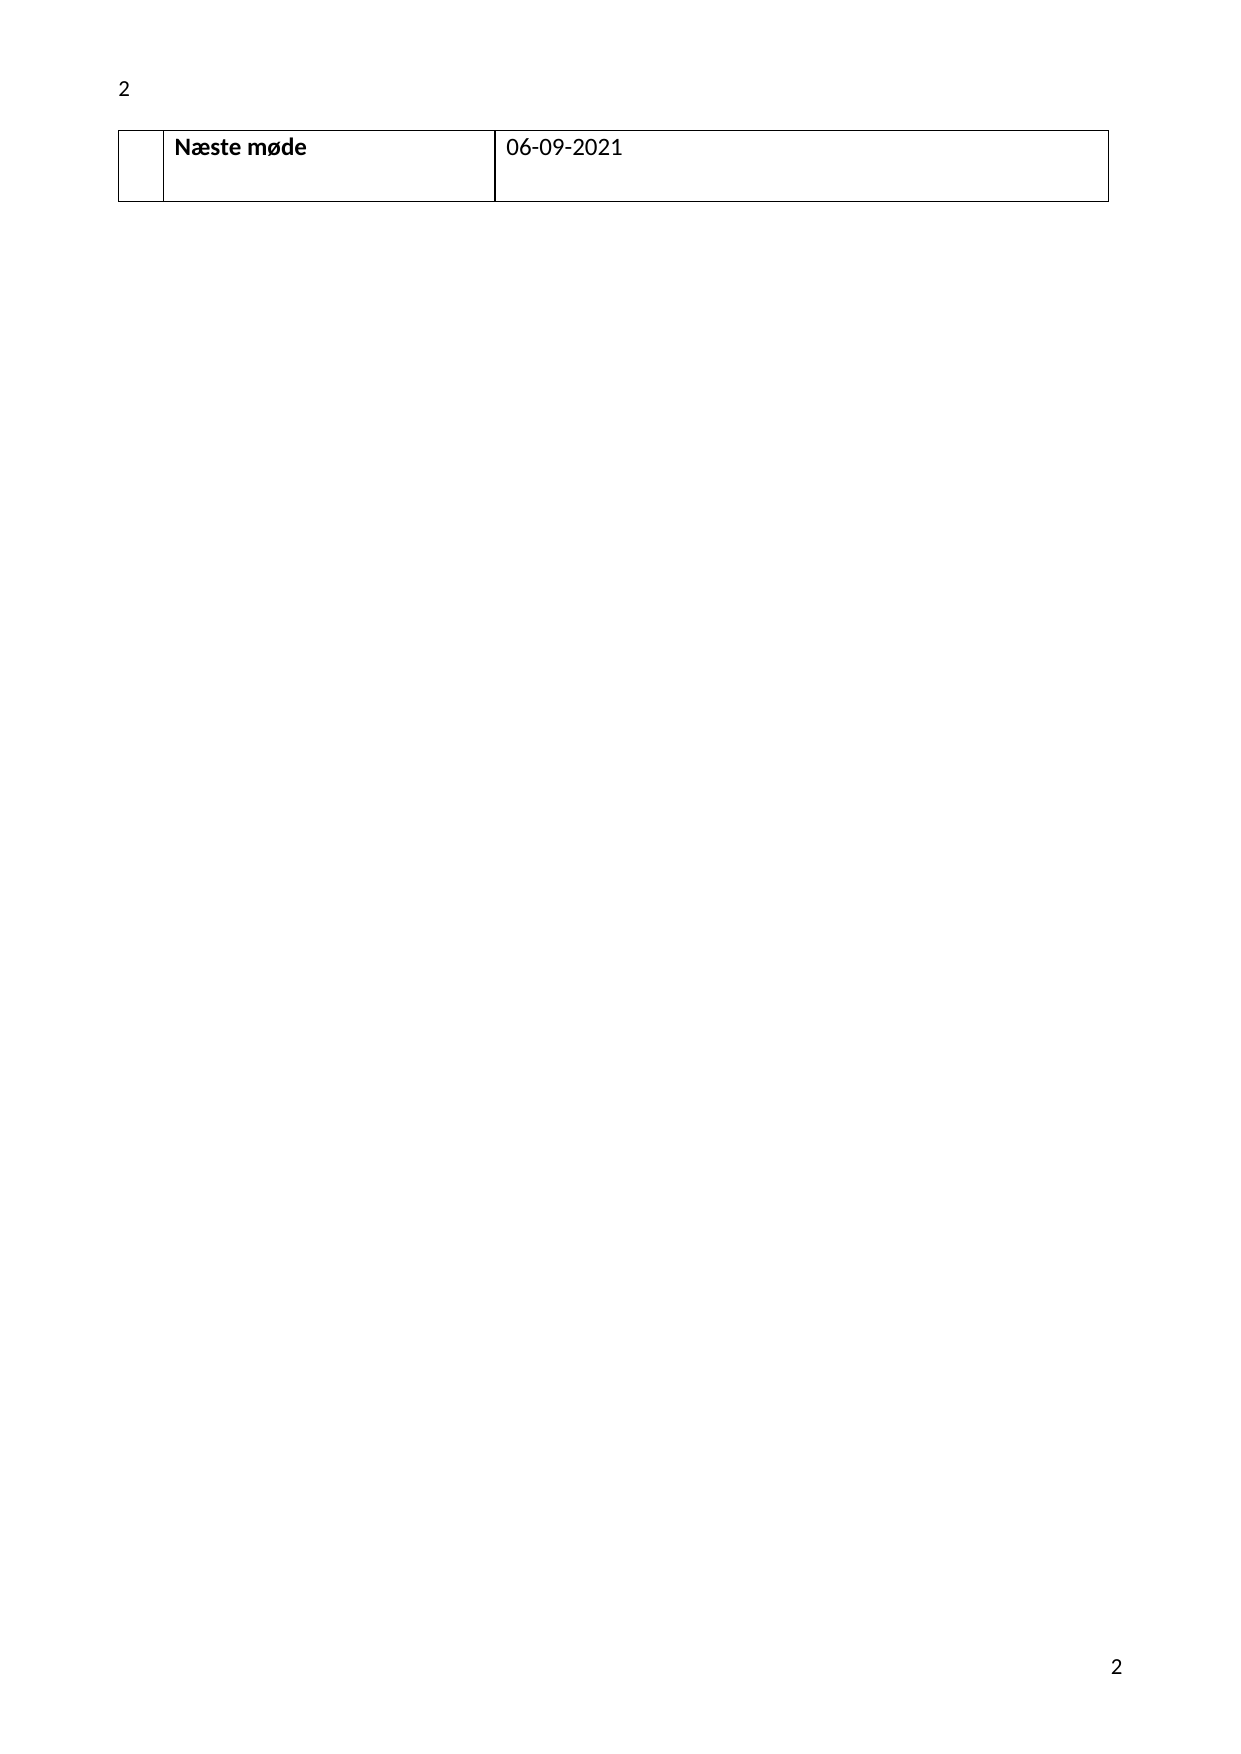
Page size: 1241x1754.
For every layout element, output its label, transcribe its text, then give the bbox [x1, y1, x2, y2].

table_cell Næste møde [164, 131, 494, 201]
table_cell 06-09-2021 [496, 131, 1108, 201]
table_cell [119, 131, 163, 201]
